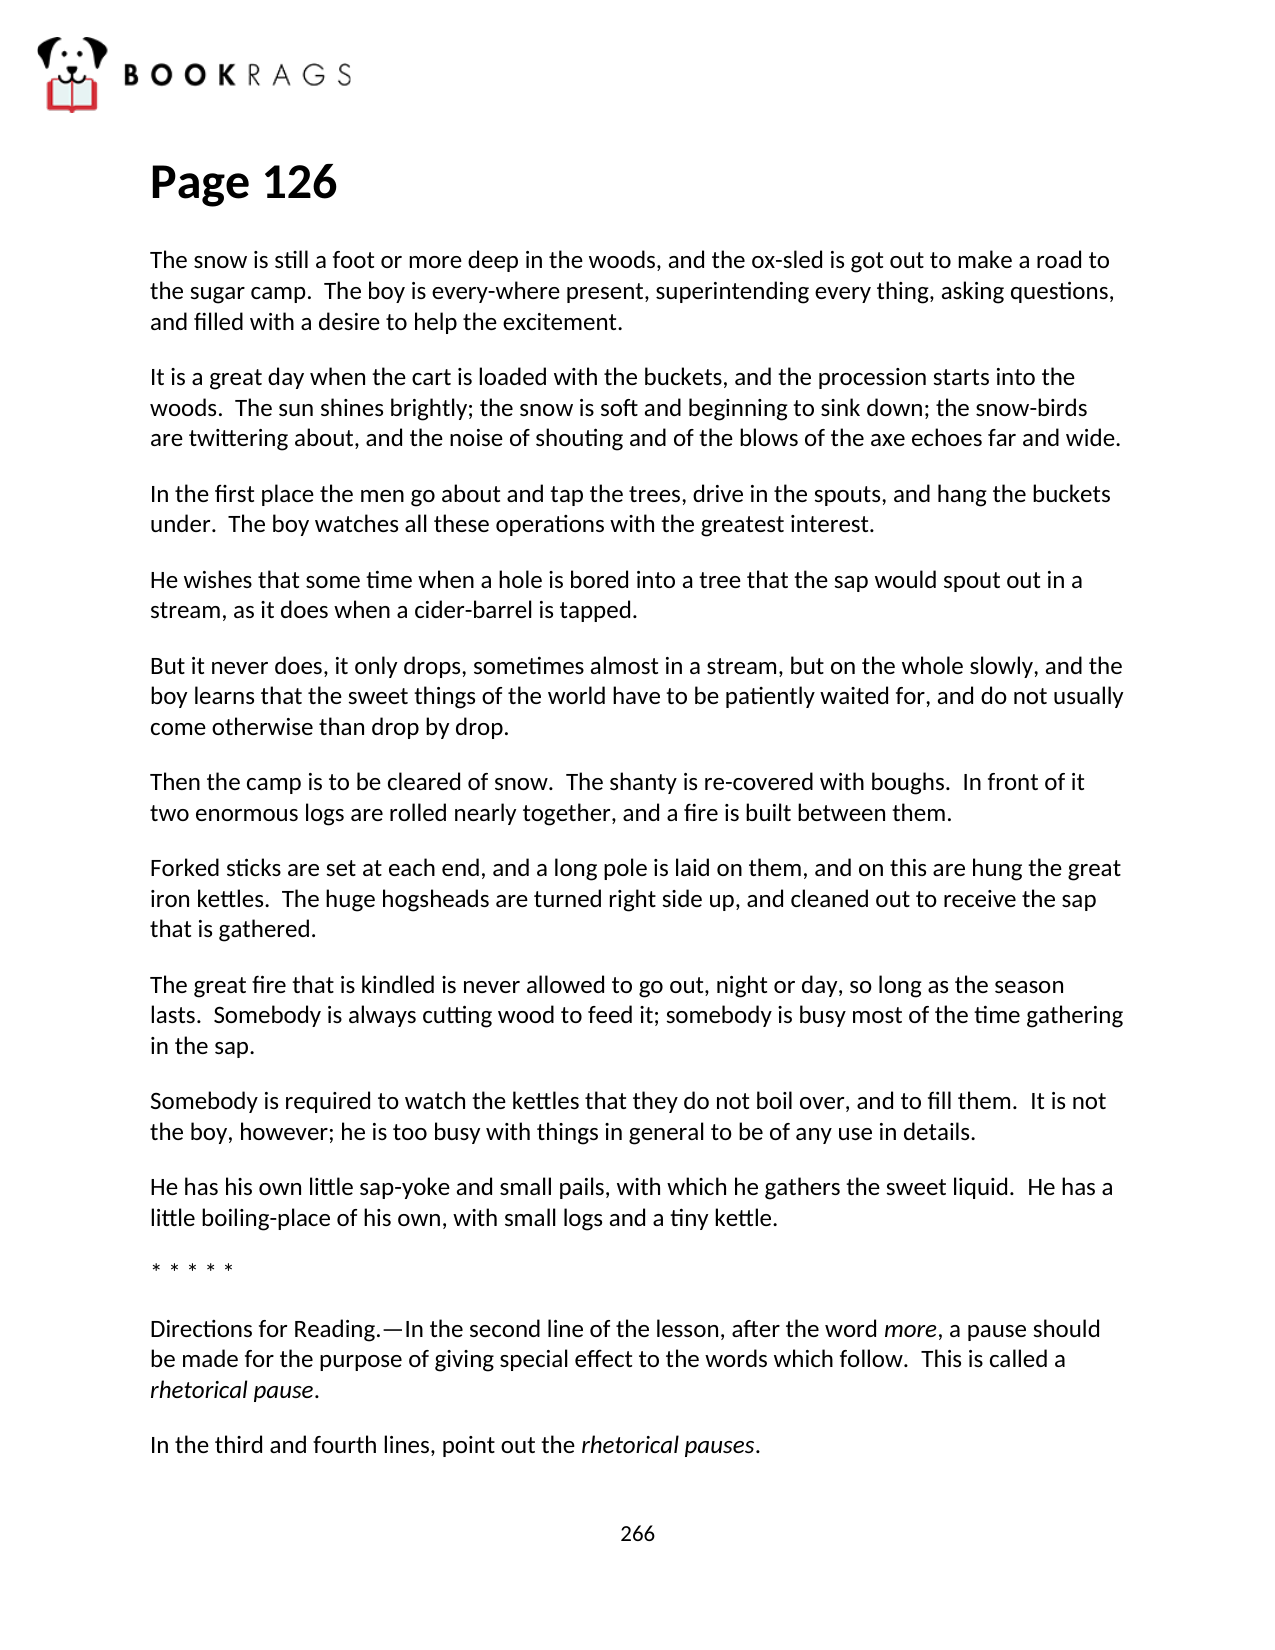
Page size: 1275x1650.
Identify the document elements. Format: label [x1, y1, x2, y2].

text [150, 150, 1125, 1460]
picture [37, 37, 351, 113]
